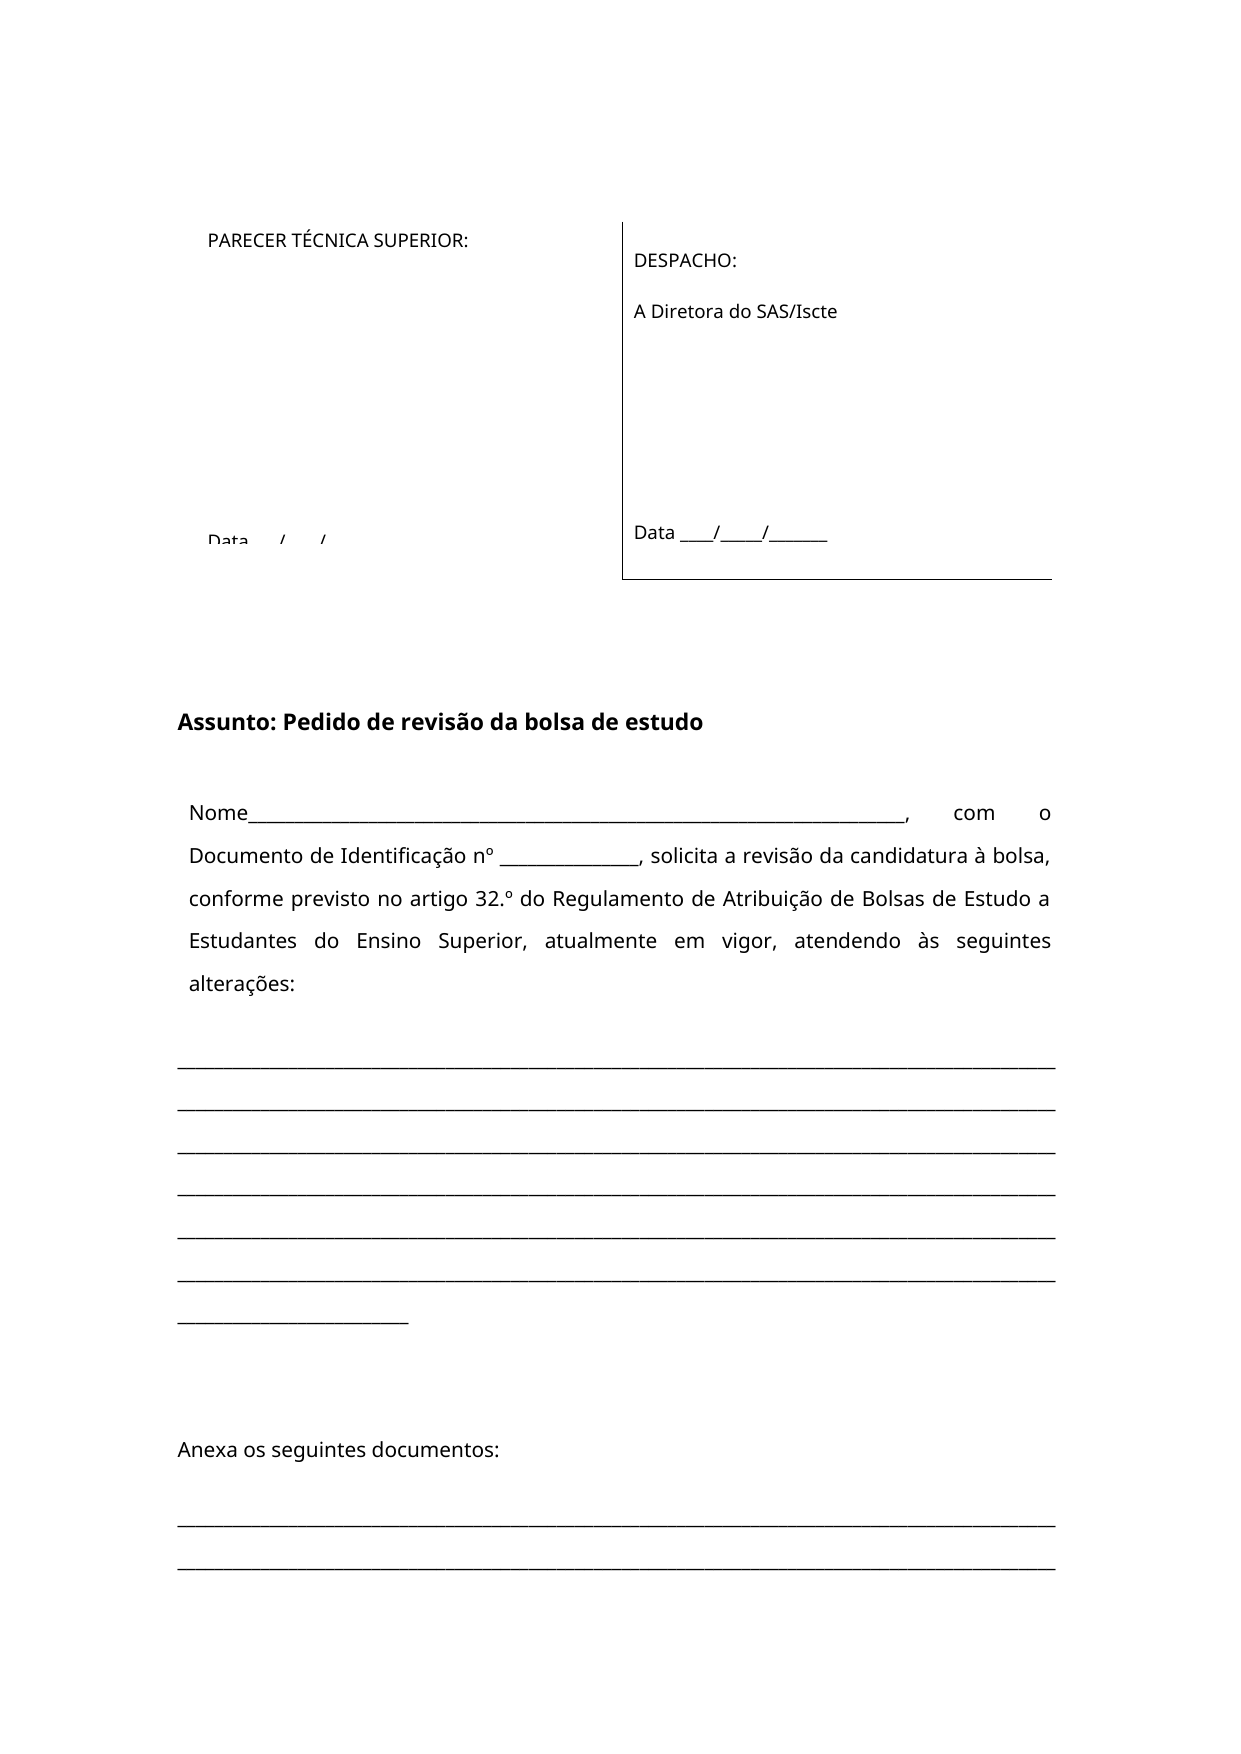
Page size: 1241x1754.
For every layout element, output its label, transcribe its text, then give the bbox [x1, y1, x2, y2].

table_header Nome_______________________________________________________________________, com o Documento de Identificação nº _______________, solicita a revisão da candidatura à bolsa, conforme previsto no artigo 32.º do Regulamento de Atribuição de Bolsas de Estudo a Estudantes do Ensino Superior, atualmente em vigor, atendendo às seguintes alterações: [177, 774, 1063, 1031]
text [177, 1502, 1063, 1573]
text ___________________________________________________________________________________________________________________________________________________________________________________________________________________________________________________________________________________________________________________________________________________________________________________________________________________________________________________________________________________________________________________________________________________________________________________________________________________ [177, 1044, 1063, 1328]
table_header [177, 199, 611, 580]
text Assunto: Pedido de revisão da bolsa de estudo [177, 706, 1063, 737]
table_header [611, 199, 1063, 580]
text Anexa os seguintes documentos: [177, 1435, 1063, 1463]
